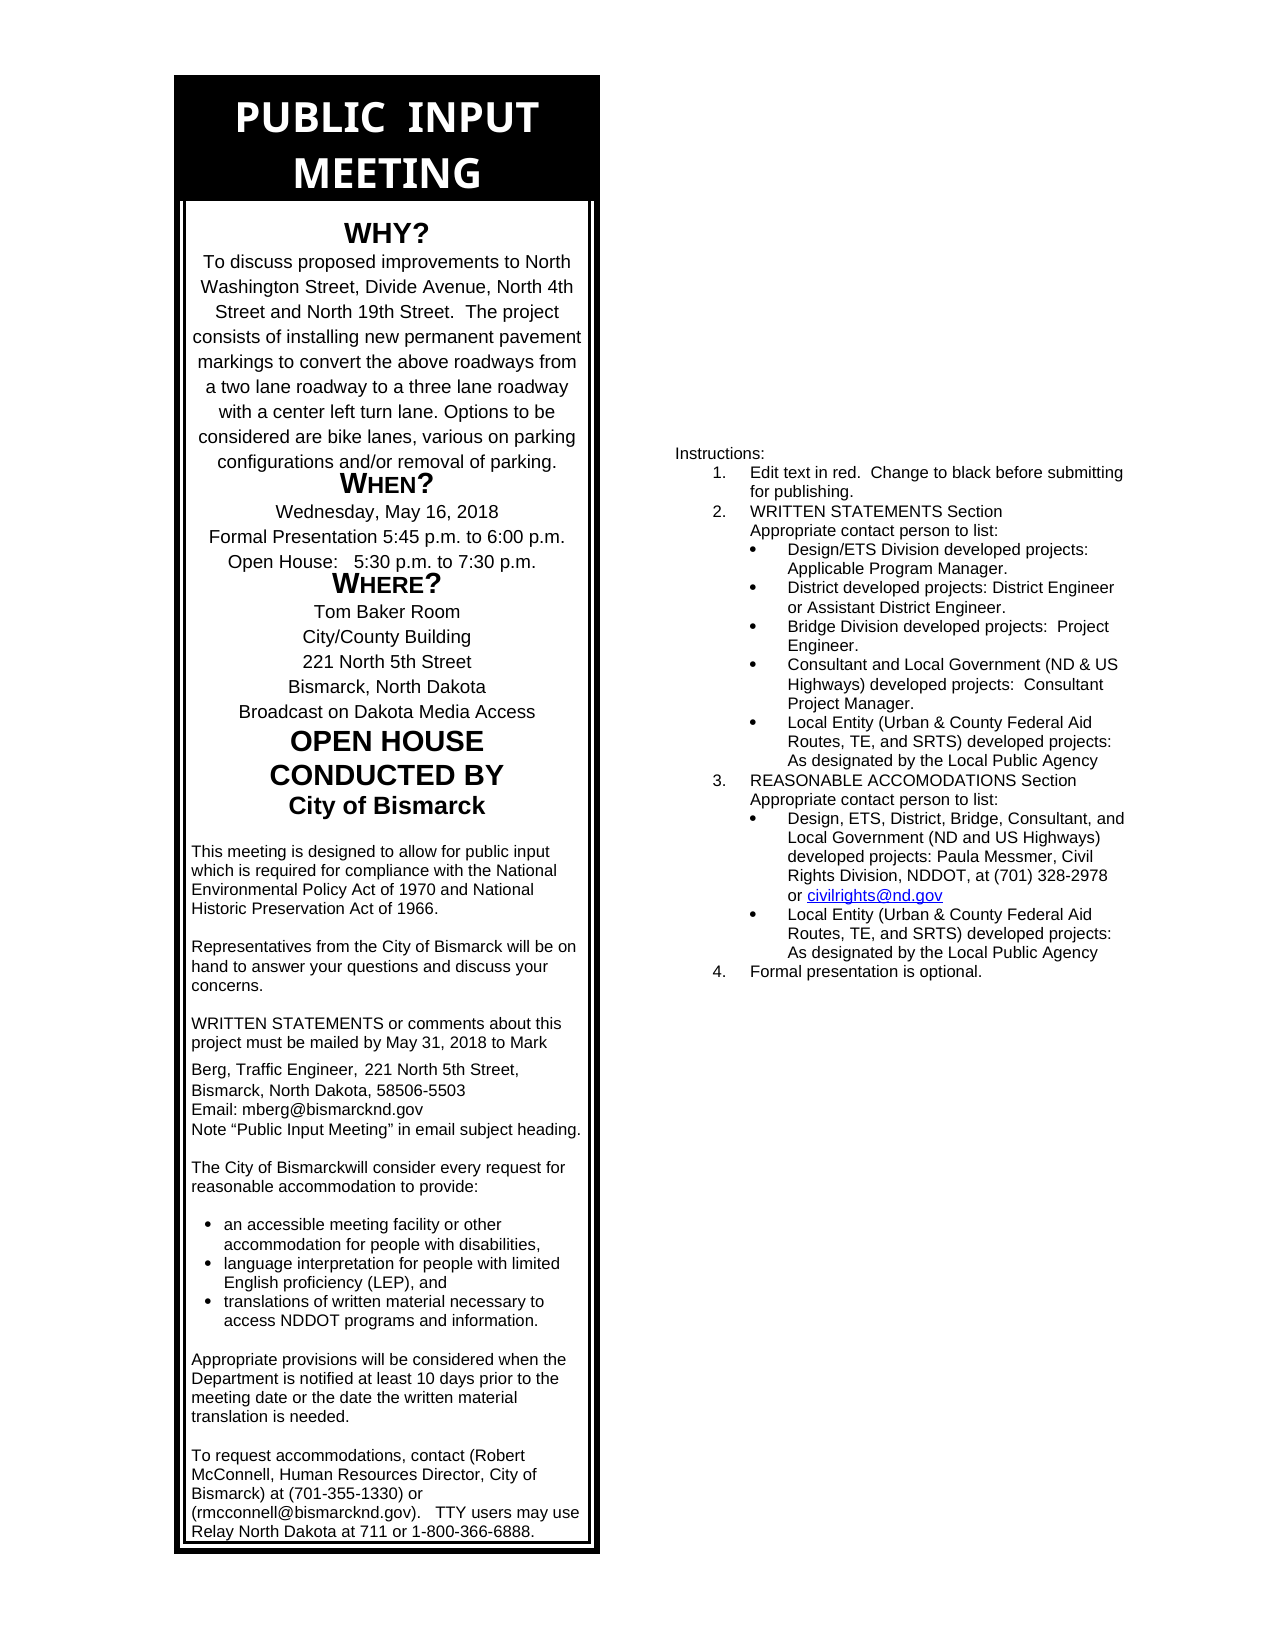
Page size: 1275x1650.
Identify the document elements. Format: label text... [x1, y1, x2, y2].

text 4. Formal presentation is optional. [712, 962, 1125, 981]
text Appropriate contact person to list: [712, 521, 1125, 540]
list District developed projects: District Engineer or Assistant District Engineer. [750, 578, 1125, 617]
list Local Entity (Urban & County Federal Aid Routes, TE, and SRTS) developed projects: As designated by the Local Public Agency [750, 904, 1125, 962]
text 2. WRITTEN STATEMENTS Section [712, 501, 1125, 521]
text 1. Edit text in red. Change to black before submitting for publishing. [712, 463, 1125, 501]
text 3. REASONABLE ACCOMODATIONS Section [712, 770, 1125, 789]
list Local Entity (Urban & County Federal Aid Routes, TE, and SRTS) developed projects: As designated by the Local Public Agency [750, 713, 1125, 770]
table_cell WHY? To discuss proposed improvements to North Washington Street, Divide Avenue, North 4th Street and North 19th Street. The project consists of installing new permanent pavement markings to convert the above roadways from a two lane roadway to a three lane roadway with a center left turn lane. Options to be considered are bike lanes, various on parking configurations and/or removal of parking. When? Wednesday, May 16, 2018 Formal Presentation 5:45 p.m. to 6:00 p.m. Open House: 5:30 p.m. to 7:30 p.m. Where? Tom Baker Room City/County Building 221 North 5th Street Bismarck, North Dakota Broadcast on Dakota Media Access OPEN HOUSE CONDUCTED BY City of Bismarck This meeting is designed to allow for public input which is required for compliance with the National Environmental Policy Act of 1970 and National Historic Preservation Act of 1966. Representatives from the City of Bismarck will be on hand to answer your questions and discuss your concerns. WRITTEN STATEMENTS or comments about this project must be mailed by May 31, 2018 to Mark Berg, Traffic Engineer, 221 North 5th Street, Bismarck, North Dakota, 58506-5503 Email: mberg@bismarcknd.gov Note “Public Input Meeting” in email subject heading. The City of Bismarckwill consider every request for reasonable accommodation to provide: an accessible meeting facility or other accommodation for people with disabilities, language interpretation for people with limited English proficiency (LEP), and translations of written material necessary to access NDDOT programs and information. Appropriate provisions will be considered when the Department is notified at least 10 days prior to the meeting date or the date the written material translation is needed. To request accommodations, contact (Robert McConnell, Human Resources Director, City of Bismarck) at (701-355-1330) or (rmcconnell@bismarcknd.gov). TTY users may use Relay North Dakota at 711 or 1-800-366-6888. [186, 201, 588, 1541]
text Instructions: [675, 444, 806, 463]
list Design, ETS, District, Bridge, Consultant, and Local Government (ND and US Highways) developed projects: Paula Messmer, Civil Rights Division, NDDOT, at (701) 328-2978 or civilrights@nd.gov [750, 809, 1125, 904]
list Design/ETS Division developed projects: Applicable Program Manager. [750, 540, 1125, 578]
table_header PUBLIC INPUT MEETING [180, 81, 594, 201]
text Appropriate contact person to list: [712, 789, 1125, 809]
list Consultant and Local Government (ND & US Highways) developed projects: Consultant Project Manager. [750, 655, 1125, 713]
list Bridge Division developed projects: Project Engineer. [750, 617, 1125, 655]
